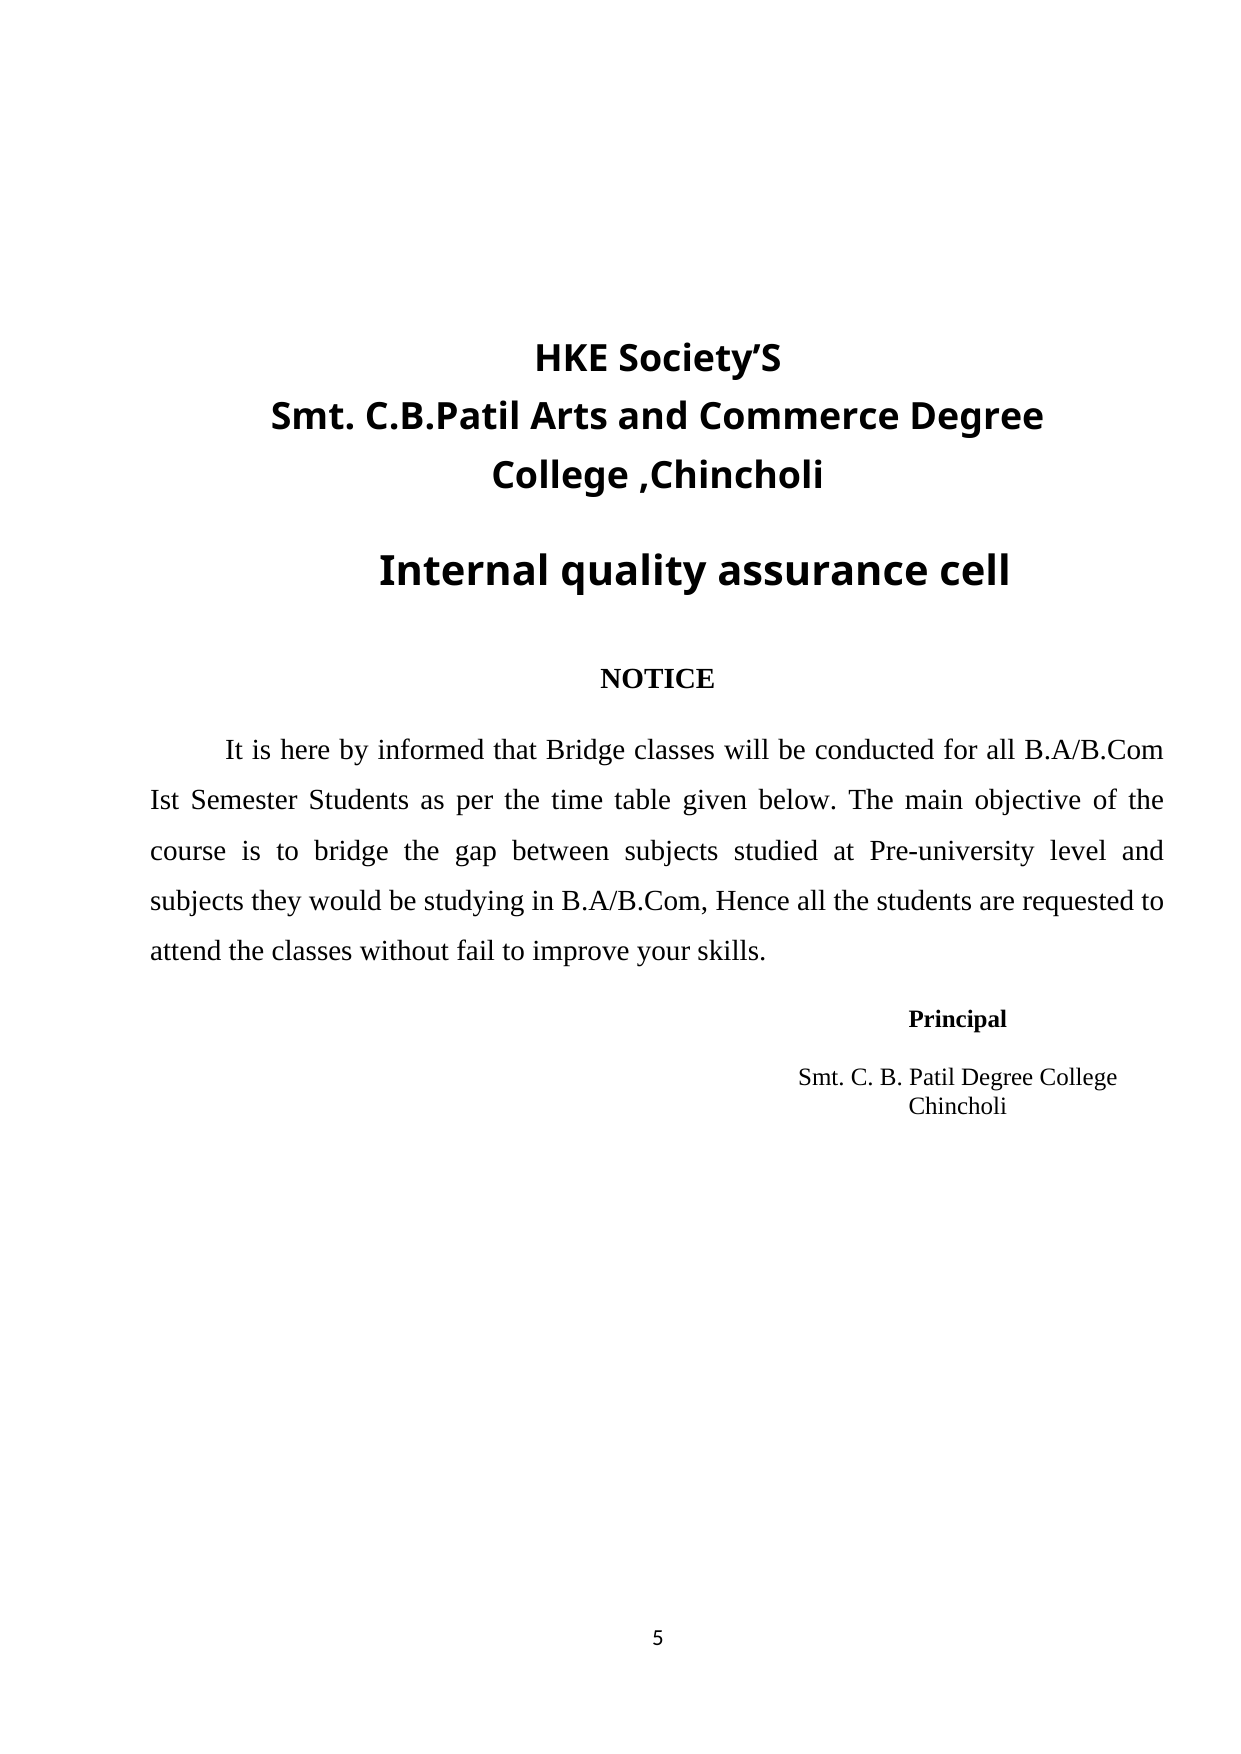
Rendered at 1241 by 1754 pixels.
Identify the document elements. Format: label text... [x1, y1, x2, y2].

text Smt. C. B. Patil Degree College [750, 1062, 1165, 1091]
text Principal [675, 1004, 1165, 1033]
text NOTICE [150, 661, 1165, 694]
text Chincholi [750, 1091, 1165, 1119]
text Internal quality assurance cell [150, 540, 1165, 597]
text It is here by informed that Bridge classes will be conducted for all B.A/B.Com Ist Semester Students as per the time table given below. The main objective of the course is to bridge the gap between subjects studied at Pre-university level and subjects they would be studying in B.A/B.Com, Hence all the students are requested to attend the classes without fail to improve your skills. [150, 732, 1165, 967]
subtitle Smt. C.B.Patil Arts and Commerce Degree College ,Chincholi [150, 389, 1165, 499]
subtitle HKE Society’S [150, 331, 1165, 382]
